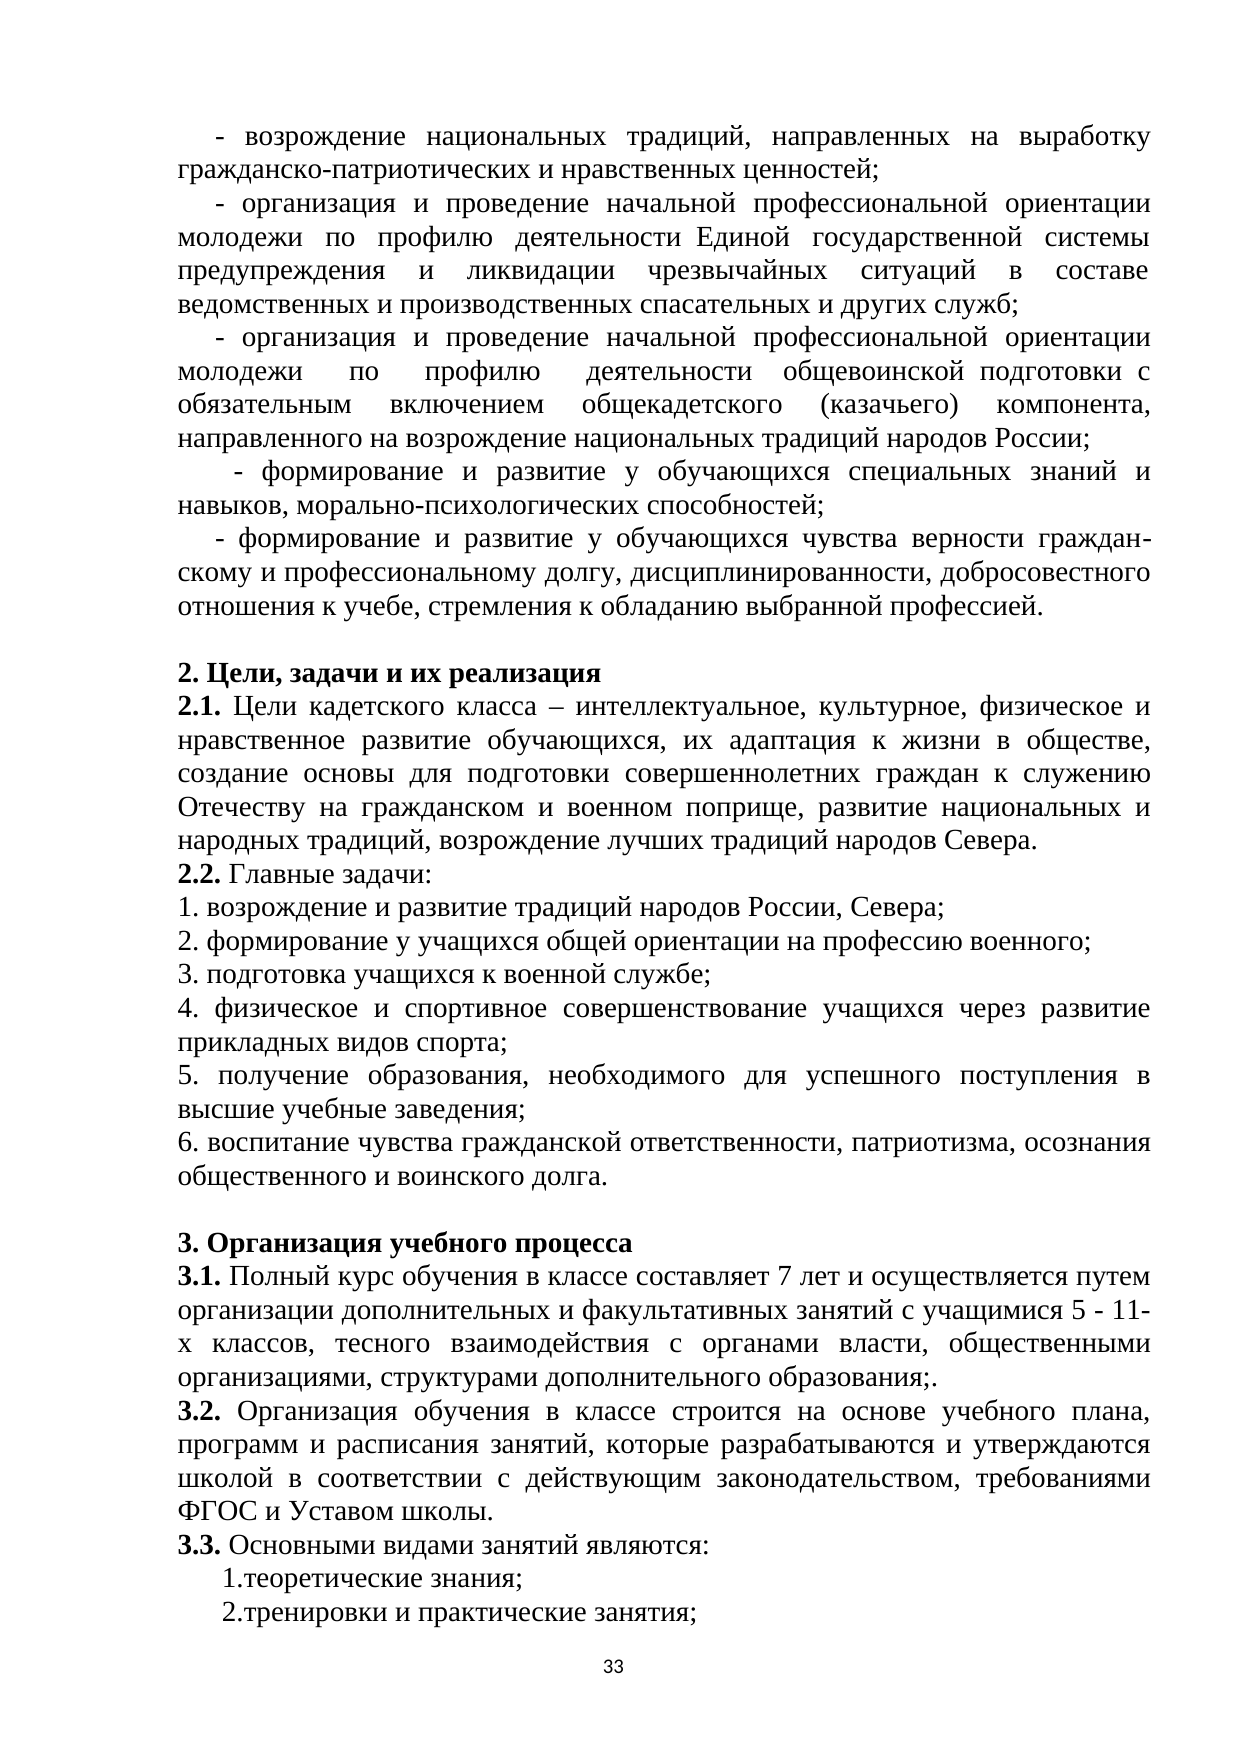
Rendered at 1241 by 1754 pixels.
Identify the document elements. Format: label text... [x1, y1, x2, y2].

text 2. формирование у учащихся общей ориентации на профессию военного; [177, 923, 1152, 957]
text 3.2. Организация обучения в классе строится на основе учебного плана, программ и расписания занятий, которые разрабатываются и утверждаются школой в соответствии с действующим законодательством, требованиями ФГОС и Уставом школы. [177, 1393, 1152, 1527]
text 3. Организация учебного процесса [177, 1225, 1152, 1258]
text 1.теоретические знания; [222, 1560, 1152, 1594]
text 2. Цели, задачи и их реализация [177, 655, 1152, 688]
text - организация и проведение начальной профессиональной ориентации молодежи по профилю деятельности общевоинской подготовки с обязательным включением общекадетского (казачьего) компонента, направленного на возрождение национальных традиций народов России; [177, 319, 1152, 453]
text - формирование и развитие у обучающихся специальных знаний и навыков, морально-психологических способностей; [177, 453, 1152, 521]
text 2.1. Цели кадетского класса – интеллектуальное, культурное, физическое и нравственное развитие обучающихся, их адаптация к жизни в обществе, создание основы для подготовки совершеннолетних граждан к служению Отечеству на гражданском и военном поприще, развитие национальных и народных традиций, возрождение лучших традиций народов Севера. [177, 688, 1152, 856]
text 5. получение образования, необходимого для успешного поступления в высшие учебные заведения; [177, 1057, 1152, 1124]
text - формирование и развитие у обучающихся чувства верности гражданскому и профессиональному долгу, дисциплинированности, добросовестного отношения к учебе, стремления к обладанию выбранной профессией. [177, 521, 1152, 621]
text 4. физическое и спортивное совершенствование учащихся через развитие прикладных видов спорта; [177, 990, 1152, 1057]
text 1. возрождение и развитие традиций народов России, Севера; [177, 889, 1152, 923]
text 3.1. Полный курс обучения в классе составляет 7 лет и осуществляется путем организации дополнительных и факультативных занятий с учащимися 5 - 11-х классов, тесного взаимодействия с органами власти, общественными организациями, структурами дополнительного образования;. [177, 1258, 1152, 1393]
text 3. подготовка учащихся к военной службе; [177, 957, 1152, 990]
text 2.тренировки и практические занятия; [222, 1594, 1152, 1627]
text 2.2. Главные задачи: [177, 856, 1152, 889]
text 3.3. Основными видами занятий являются: [177, 1527, 1152, 1560]
text - организация и проведение начальной профессиональной ориентации молодежи по профилю деятельности Единой государственной системы предупреждения и ликвидации чрезвычайных ситуаций в составе ведомственных и производственных спасательных и других служб; [177, 185, 1152, 319]
text 6. воспитание чувства гражданской ответственности, патриотизма, осознания общественного и воинского долга. [177, 1124, 1152, 1191]
text - возрождение национальных традиций, направленных на выработку гражданско-патриотических и нравственных ценностей; [177, 118, 1152, 185]
